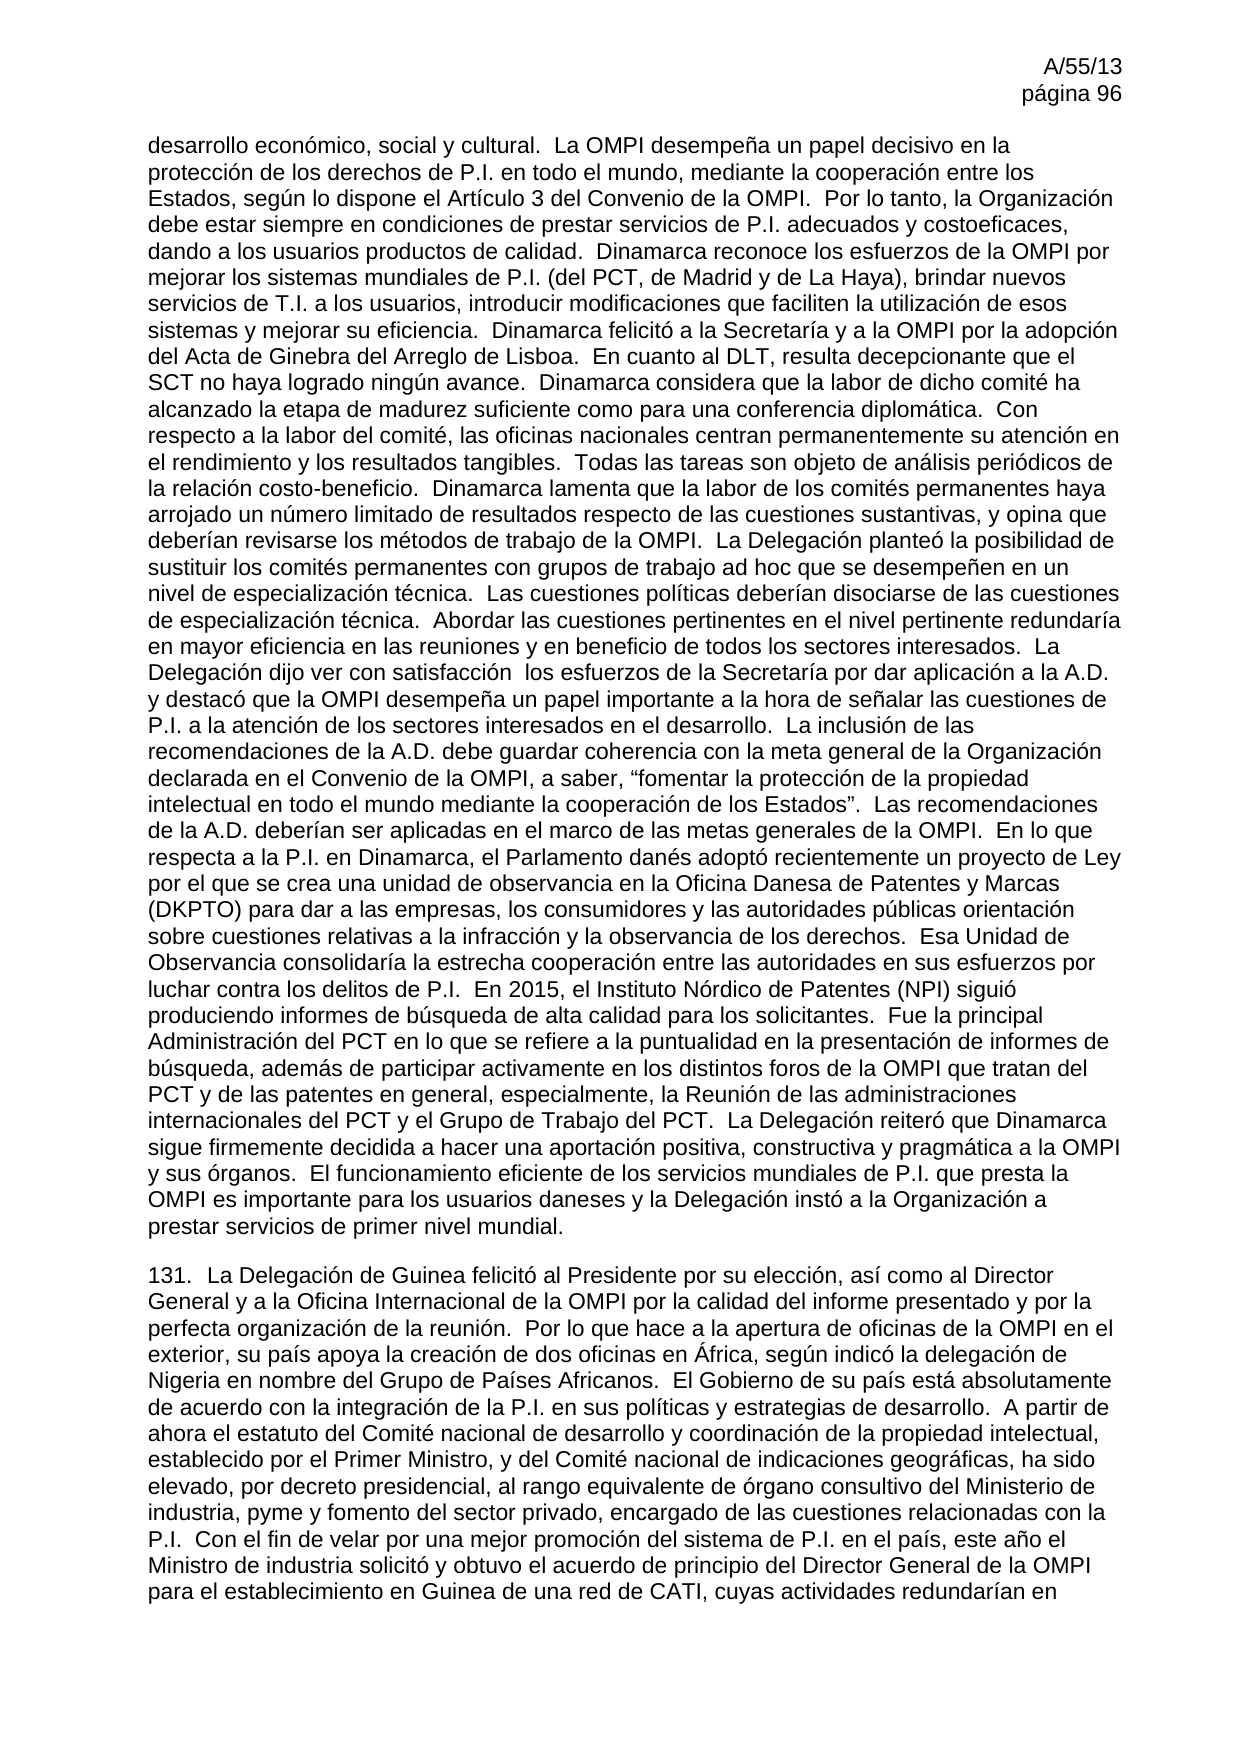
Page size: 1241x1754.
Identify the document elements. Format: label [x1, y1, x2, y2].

text [148, 132, 1122, 1239]
text [148, 1262, 1122, 1604]
